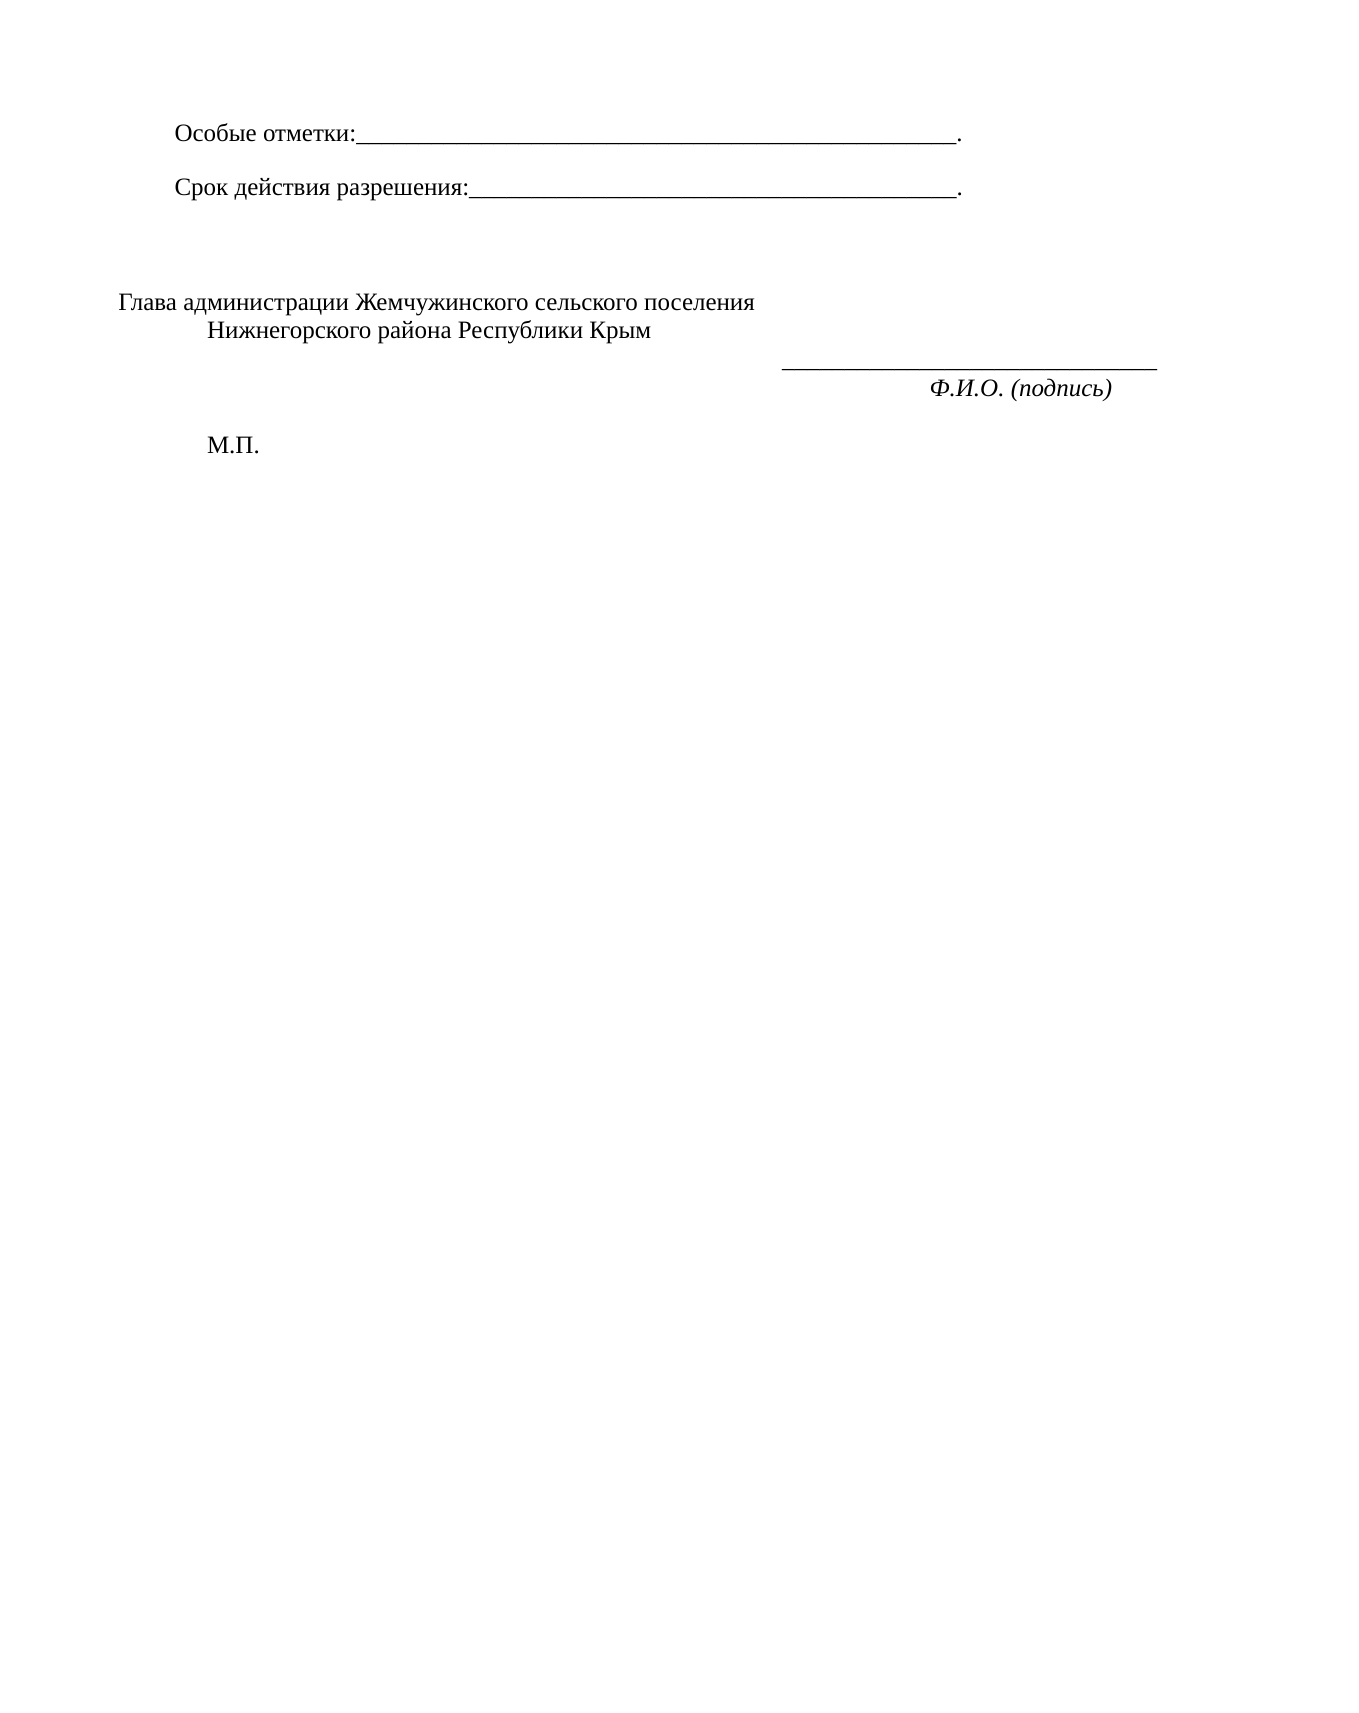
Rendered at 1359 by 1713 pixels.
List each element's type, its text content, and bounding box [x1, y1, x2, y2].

text Глава администрации Жемчужинского сельского поселения [118, 287, 1299, 316]
text М.П. [118, 431, 1299, 459]
text Срок действия разрешения:_______________________________________. [118, 172, 1299, 201]
text Ф.И.О. (подпись) [856, 373, 1299, 402]
text Особые отметки:________________________________________________. [118, 118, 1299, 147]
text Нижнегорского района Республики Крым [118, 316, 1299, 344]
text ______________________________ [207, 344, 1299, 373]
